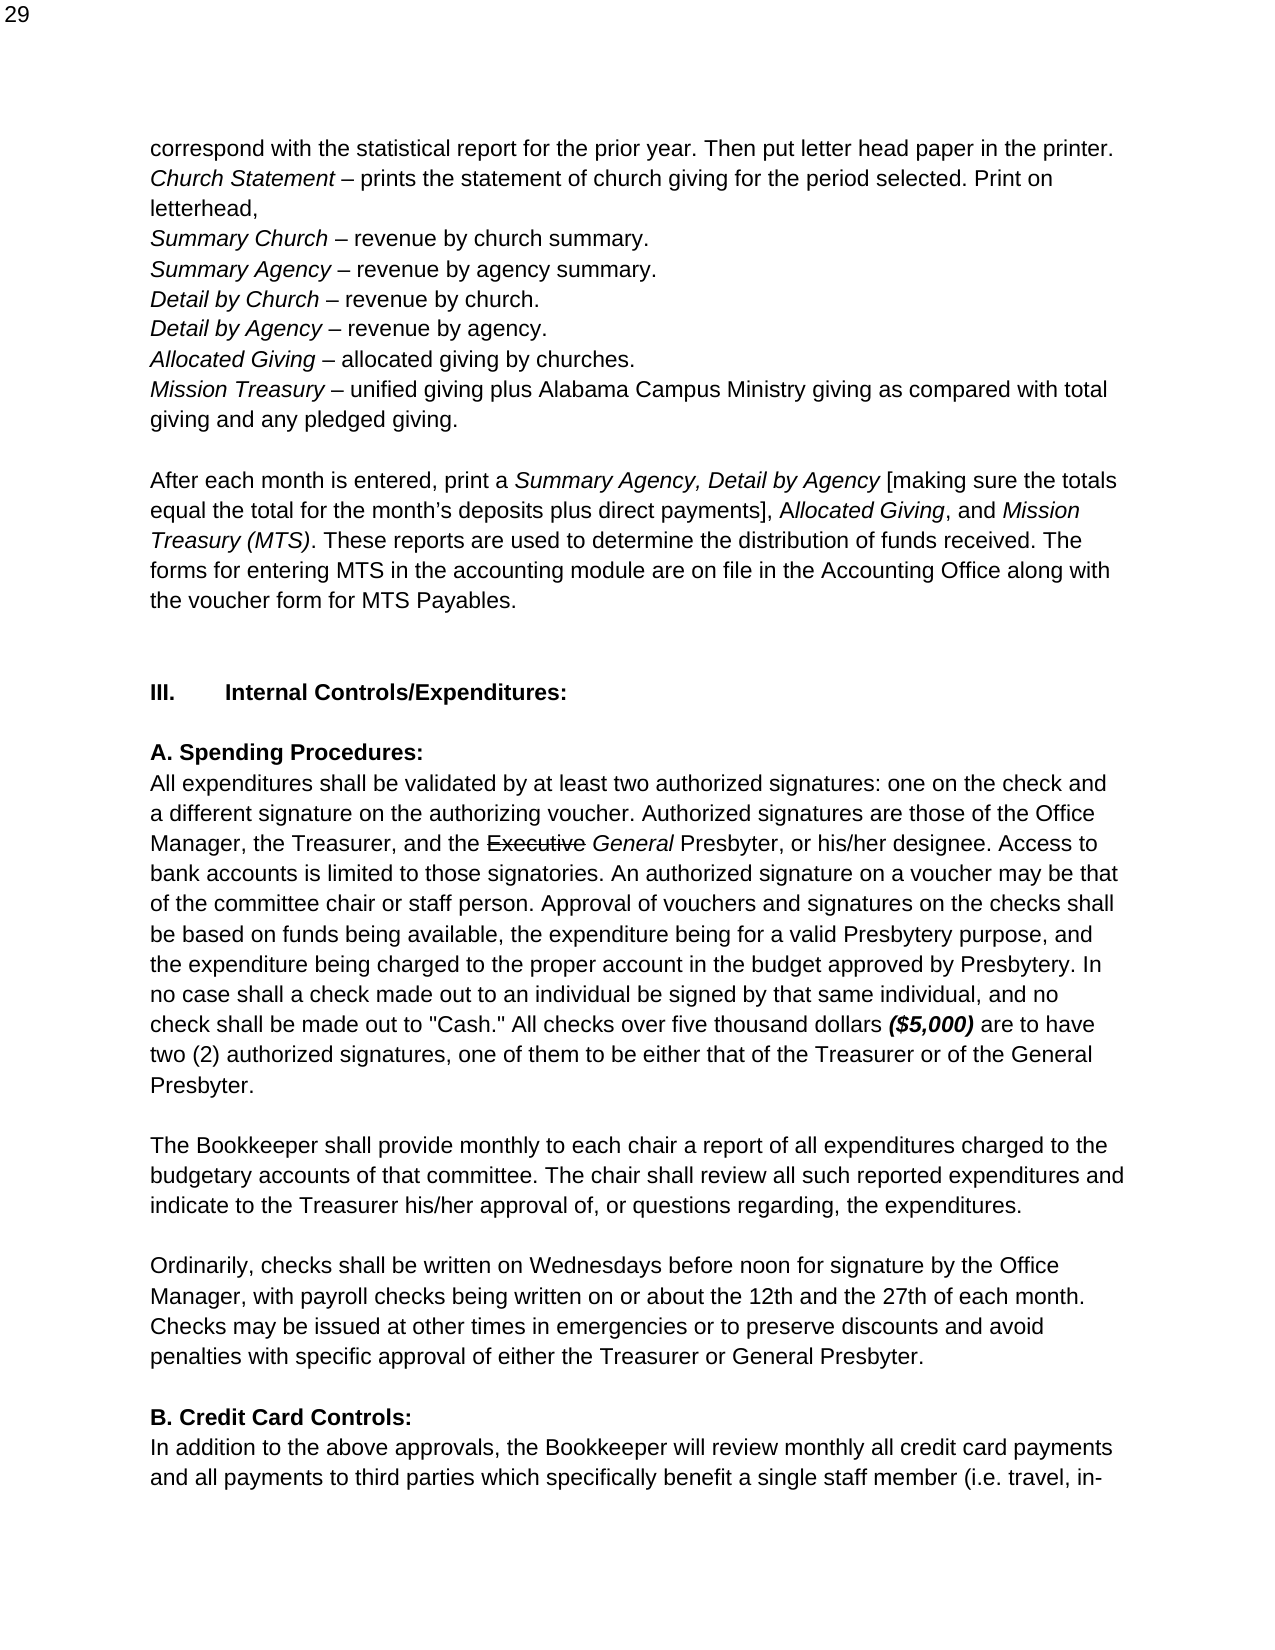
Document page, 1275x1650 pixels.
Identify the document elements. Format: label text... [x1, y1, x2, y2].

text The Bookkeeper shall provide monthly to each chair a report of all expenditures charged to the budgetary accounts of that committee. The chair shall review all such reported expenditures and indicate to the Treasurer his/her approval of, or questions regarding, the expenditures. [150, 1132, 1150, 1219]
text Allocated Giving – allocated giving by churches. [150, 346, 1150, 372]
list Spending Procedures: [150, 739, 1150, 766]
text Detail by Agency – revenue by agency. [150, 316, 1150, 342]
text Mission Treasury – unified giving plus Alabama Campus Ministry giving as compared with total giving and any pledged giving. [150, 376, 1150, 433]
subtitle Credit Card Controls: [150, 1403, 1150, 1430]
text Summary Church – revenue by church summary. Summary Agency – revenue by agency summary. Detail by Church – revenue by church. [150, 225, 659, 312]
subtitle Internal Controls/Expenditures: [150, 679, 1150, 705]
text Ordinarily, checks shall be written on Wednesdays before noon for signature by the Office Manager, with payroll checks being written on or about the 12th and the 27th of each month. Checks may be issued at other times in emergencies or to preserve discounts and avoid penalties with specific approval of either the Treasurer or General Presbyter. [150, 1252, 1124, 1369]
text All expenditures shall be validated by at least two authorized signatures: one on the check and a different signature on the authorizing voucher. Authorized signatures are those of the Office Manager, the Treasurer, and the Executive General Presbyter, or his/her designee. Access to bank accounts is limited to those signatories. An authorized signature on a voucher may be that of the committee chair or staff person. Approval of vouchers and signatures on the checks shall be based on funds being available, the expenditure being for a valid Presbytery purpose, and the expenditure being charged to the proper account in the budget approved by Presbytery. In no case shall a check made out to an individual be signed by that same individual, and no check shall be made out to "Cash." All checks over five thousand dollars ($5,000) are to have two (2) authorized signatures, one of them to be either that of the Treasurer or of the General Presbyter. [150, 769, 1122, 1098]
text After each month is entered, print a Summary Agency, Detail by Agency [making sure the totals equal the total for the month’s deposits plus direct payments], Allocated Giving, and Mission Treasury (MTS). These reports are used to determine the distribution of funds received. The forms for entering MTS in the accounting module are on file in the Accounting Office along with the voucher form for MTS Payables. [150, 467, 1119, 614]
text In addition to the above approvals, the Bookkeeper will review monthly all credit card payments and all payments to third parties which specifically benefit a single staff member (i.e. travel, in- [150, 1434, 1124, 1490]
text correspond with the statistical report for the prior year. Then put letter head paper in the printer. Church Statement – prints the statement of church giving for the period selected. Print on letterhead, [150, 135, 1150, 222]
